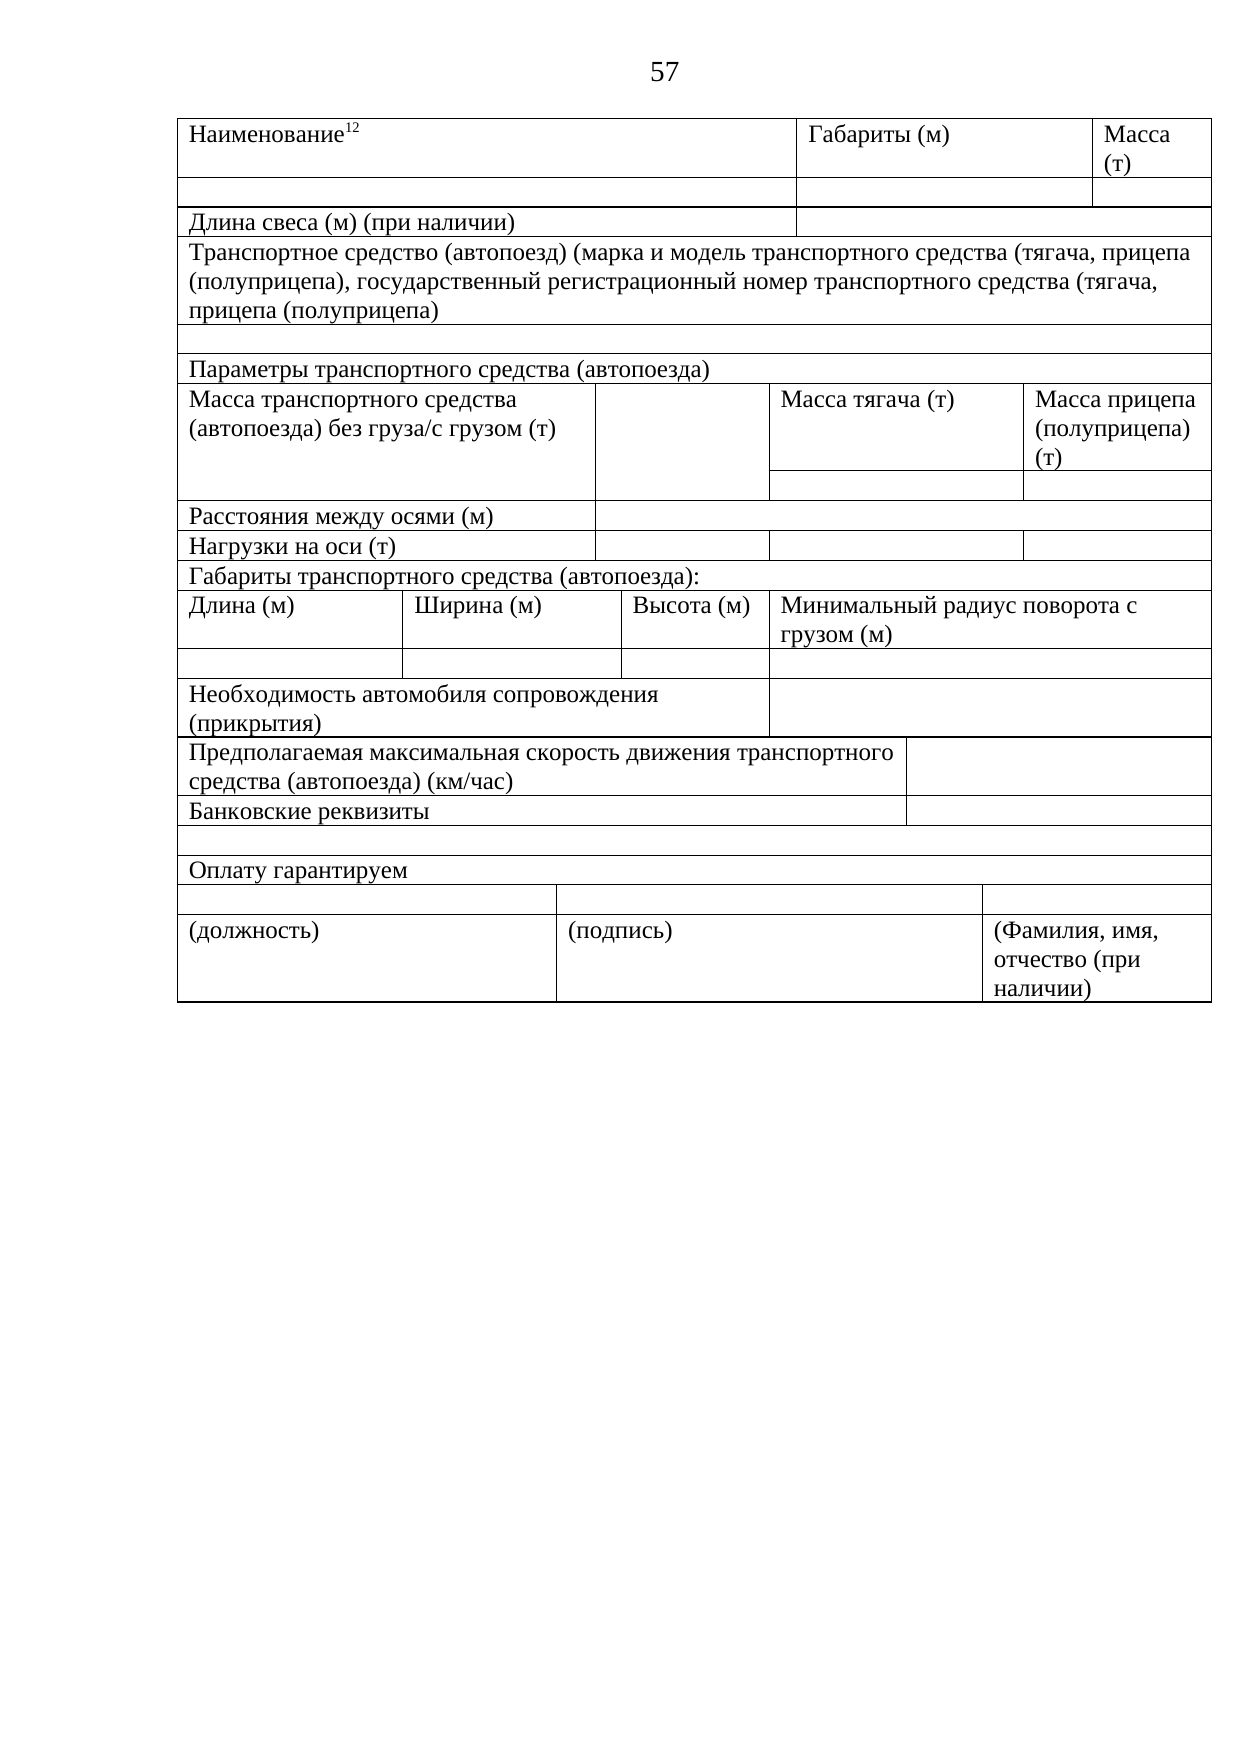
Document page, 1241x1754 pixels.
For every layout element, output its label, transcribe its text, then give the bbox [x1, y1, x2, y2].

table_cell [770, 679, 1211, 736]
table_cell Масса транспортного средства (автопоезда) без груза/с грузом (т) [178, 384, 595, 500]
table_cell (подпись) [557, 915, 982, 1001]
table_cell [596, 501, 1211, 530]
table_cell [596, 384, 769, 500]
table_cell [403, 649, 621, 678]
table_cell [178, 885, 556, 914]
table_cell [770, 649, 1211, 678]
table_cell [770, 531, 1023, 560]
table_cell [770, 471, 1023, 500]
table_cell Масса тягача (т) [770, 384, 1023, 470]
table_cell [178, 178, 796, 206]
table_cell Параметры транспортного средства (автопоезда) [178, 354, 1211, 383]
table_cell Предполагаемая максимальная скорость движения транспортного средства (автопоезда) (км/час) [178, 738, 906, 795]
table_cell Масса (т) [1093, 119, 1211, 177]
table_cell Минимальный радиус поворота с грузом (м) [770, 591, 1211, 648]
table_cell [907, 738, 1211, 795]
table_cell [907, 796, 1211, 825]
table_cell [1024, 471, 1211, 500]
table_cell [1024, 531, 1211, 560]
table_cell (Фамилия, имя, отчество (при наличии) [983, 915, 1211, 1001]
table_cell Масса прицепа (полуприцепа) (т) [1024, 384, 1211, 470]
table_cell [557, 885, 982, 914]
table_cell (должность) [178, 915, 556, 1001]
table_cell [178, 826, 1211, 854]
table_cell Длина (м) [178, 591, 402, 648]
table_cell [797, 208, 1211, 236]
table_cell Ширина (м) [403, 591, 621, 648]
table_cell Расстояния между осями (м) [178, 501, 595, 530]
table_cell [178, 649, 402, 678]
table_cell [983, 885, 1211, 914]
table_cell Длина свеса (м) (при наличии) [178, 208, 796, 236]
table_cell Наименование12 [178, 119, 796, 177]
table_cell Габариты транспортного средства (автопоезда): [178, 561, 1211, 589]
table_cell [1093, 178, 1211, 206]
table_cell Высота (м) [622, 591, 769, 648]
table_cell Габариты (м) [797, 119, 1092, 177]
table_cell Транспортное средство (автопоезд) (марка и модель транспортного средства (тягача, прицепа (полуприцепа), государственный регистрационный номер транспортного средства (тягача, прицепа (полуприцепа) [178, 237, 1211, 323]
table_cell Нагрузки на оси (т) [178, 531, 595, 560]
table_cell [797, 178, 1092, 206]
table_cell [178, 325, 1211, 353]
table_cell Оплату гарантируем [178, 856, 1211, 884]
table_cell Банковские реквизиты [178, 796, 906, 825]
table_cell [622, 649, 769, 678]
table_cell [596, 531, 769, 560]
table_cell Необходимость автомобиля сопровождения (прикрытия) [178, 679, 769, 736]
